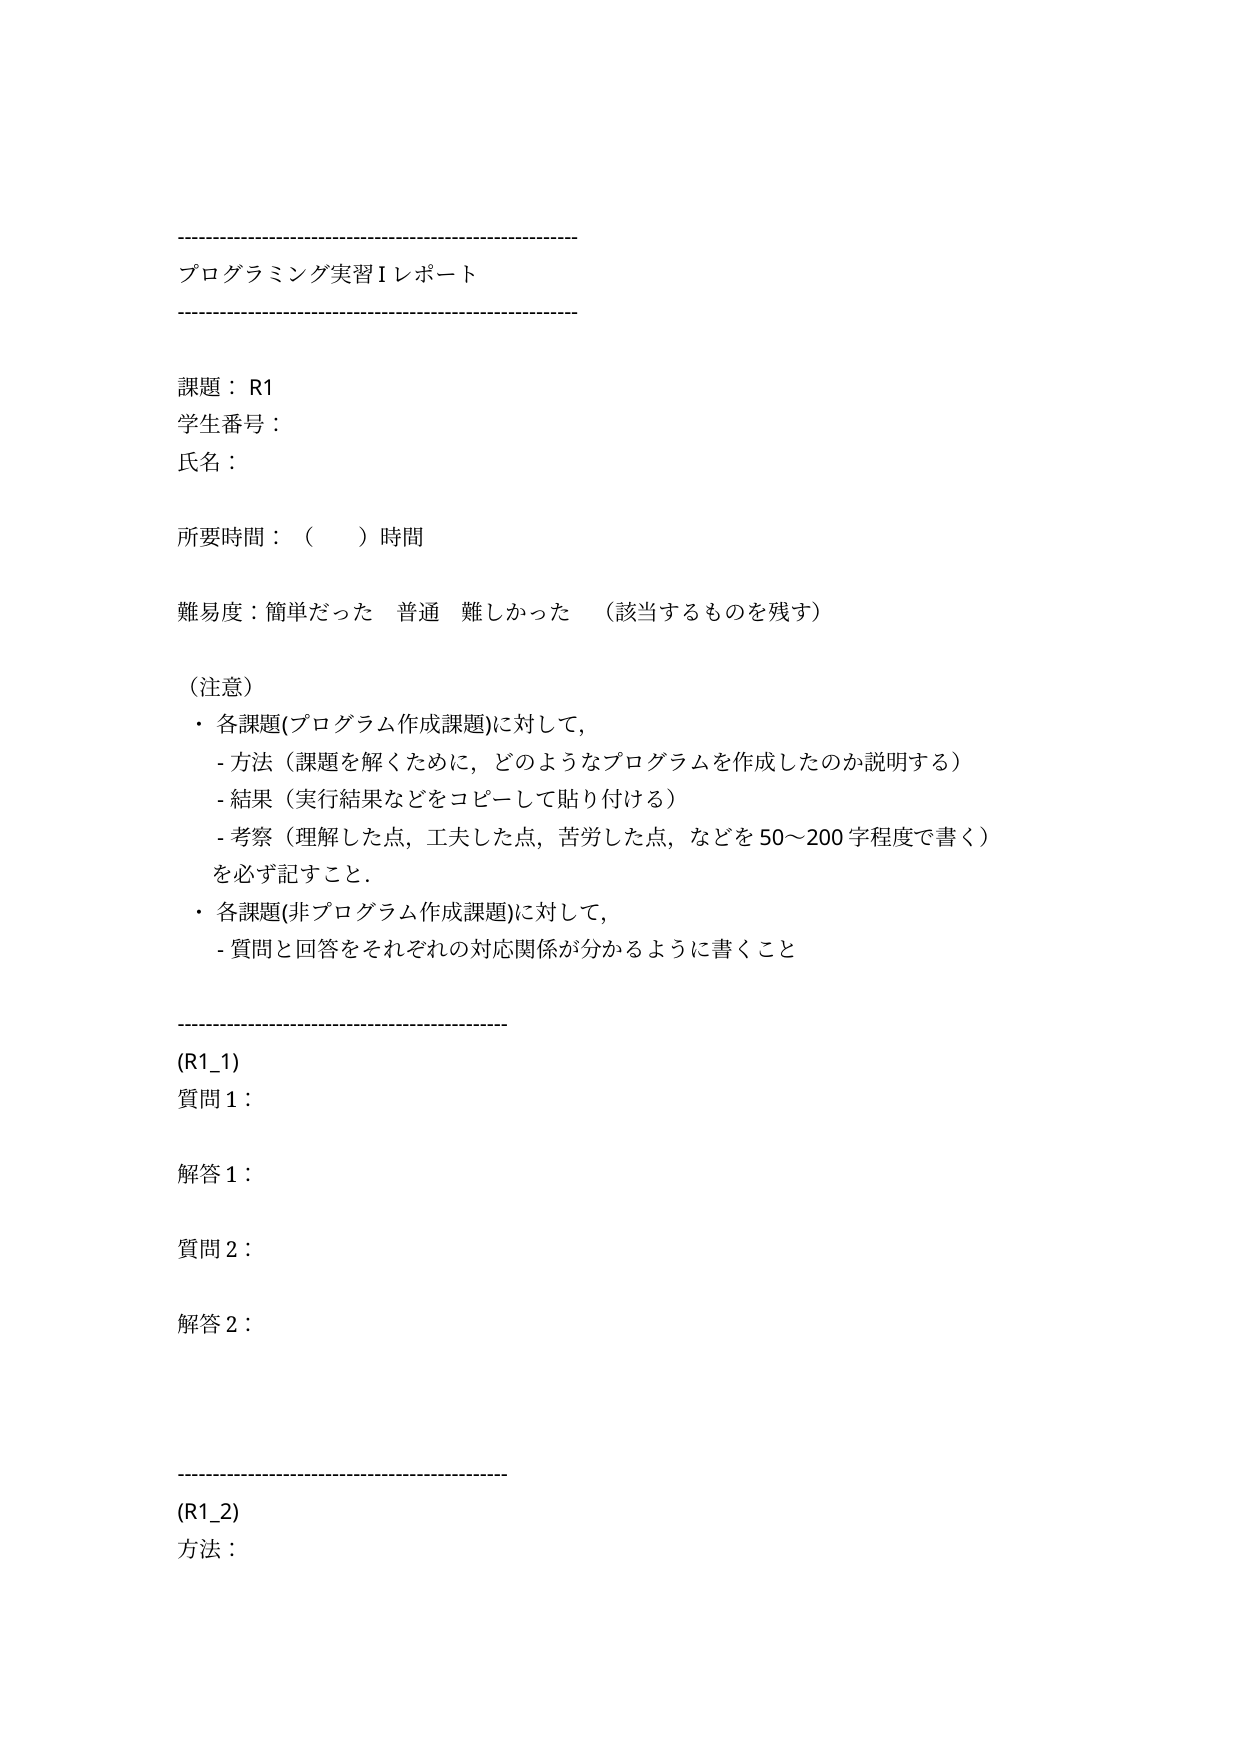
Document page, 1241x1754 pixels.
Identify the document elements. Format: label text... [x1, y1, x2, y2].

text (R1_2) [177, 1492, 1063, 1529]
text - 考察（理解した点，工夫した点，苦労した点，などを50〜200字程度で書く） [177, 817, 1063, 854]
text 質問2： [177, 1229, 1063, 1267]
text ・ 各課題(プログラム作成課題)に対して， [177, 704, 1063, 742]
text 解答1： [177, 1154, 1063, 1192]
text 質問1： [177, 1079, 1063, 1117]
text --------------------------------------------------------- [177, 217, 1063, 254]
text (R1_1) [177, 1042, 1063, 1079]
text - 質問と回答をそれぞれの対応関係が分かるように書くこと [177, 929, 1063, 967]
text 解答2： [177, 1304, 1063, 1342]
text 方法： [177, 1529, 1063, 1567]
text ・ 各課題(非プログラム作成課題)に対して， [177, 892, 1063, 929]
text ----------------------------------------------- [177, 1004, 1063, 1042]
text - 結果（実行結果などをコピーして貼り付ける） [177, 779, 1063, 817]
text 学生番号： [177, 404, 1063, 442]
text 課題： R1 [177, 367, 1063, 404]
text 所要時間： （ ）時間 [177, 517, 1063, 554]
text 難易度：簡単だった 普通 難しかった （該当するものを残す） [177, 592, 1063, 629]
text を必ず記すこと． [177, 854, 1063, 892]
text --------------------------------------------------------- [177, 292, 1063, 329]
text - 方法（課題を解くために，どのようなプログラムを作成したのか説明する） [177, 742, 1063, 779]
text （注意） [177, 667, 1063, 704]
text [177, 1454, 1063, 1492]
text プログラミング実習I レポート [177, 254, 1063, 292]
text 氏名： [177, 442, 1063, 479]
